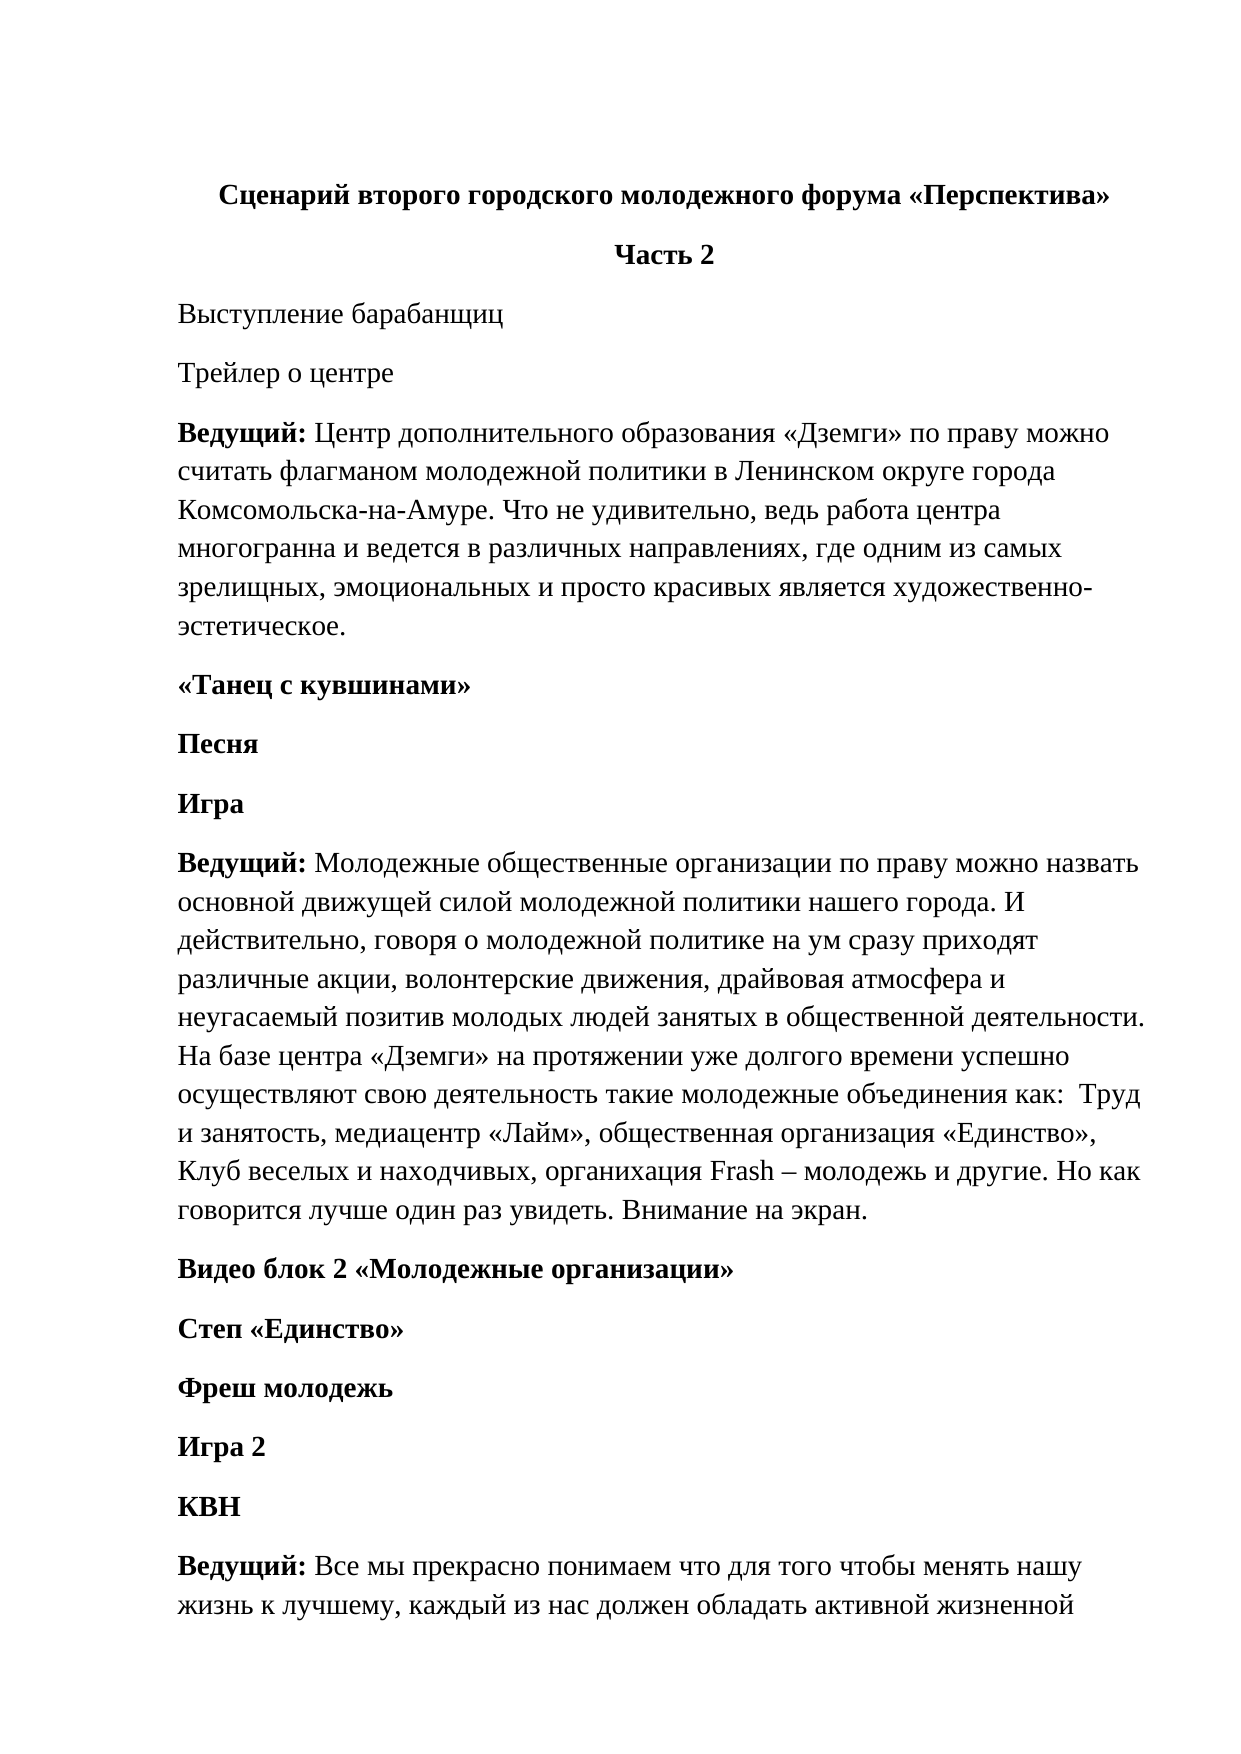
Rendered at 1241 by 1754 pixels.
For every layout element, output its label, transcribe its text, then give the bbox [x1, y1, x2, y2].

text Ведущий: Центр дополнительного образования «Дземги» по праву можно считать флагманом молодежной политики в Ленинском округе города Комсомольска-на-Амуре. Что не удивительно, ведь работа центра многогранна и ведется в различных направлениях, где одним из самых зрелищных, эмоциональных и просто красивых является художественно-эстетическое. [177, 415, 1152, 641]
text Трейлер о центре [177, 356, 1152, 389]
text «Танец с кувшинами» [177, 667, 1152, 701]
text Игра 2 [177, 1429, 1152, 1463]
text Ведущий: Молодежные общественные организации по праву можно назвать основной движущей силой молодежной политики нашего города. И действительно, говоря о молодежной политике на ум сразу приходят различные акции, волонтерские движения, драйвовая атмосфера и неугасаемый позитив молодых людей занятых в общественной деятельности. На базе центра «Дземги» на протяжении уже долгого времени успешно осуществляют свою деятельность такие молодежные объединения как: Труд и занятость, медиацентр «Лайм», общественная организация «Единство», Клуб веселых и находчивых, органихация Frash – молодежь и другие. Но как говорится лучше один раз увидеть. Внимание на экран. [177, 845, 1152, 1226]
text Фреш молодежь [177, 1370, 1152, 1404]
text Песня [177, 726, 1152, 760]
text КВН [177, 1489, 1152, 1522]
text Выступление барабанщиц [177, 296, 1152, 330]
text Сценарий второго городского молодежного форума «Перспектива» [177, 177, 1152, 211]
text Степ «Единство» [177, 1311, 1152, 1344]
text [177, 1548, 1152, 1620]
text Часть 2 [177, 237, 1152, 270]
text Игра [177, 786, 1152, 819]
text Видео блок 2 «Молодежные организации» [177, 1251, 1152, 1285]
